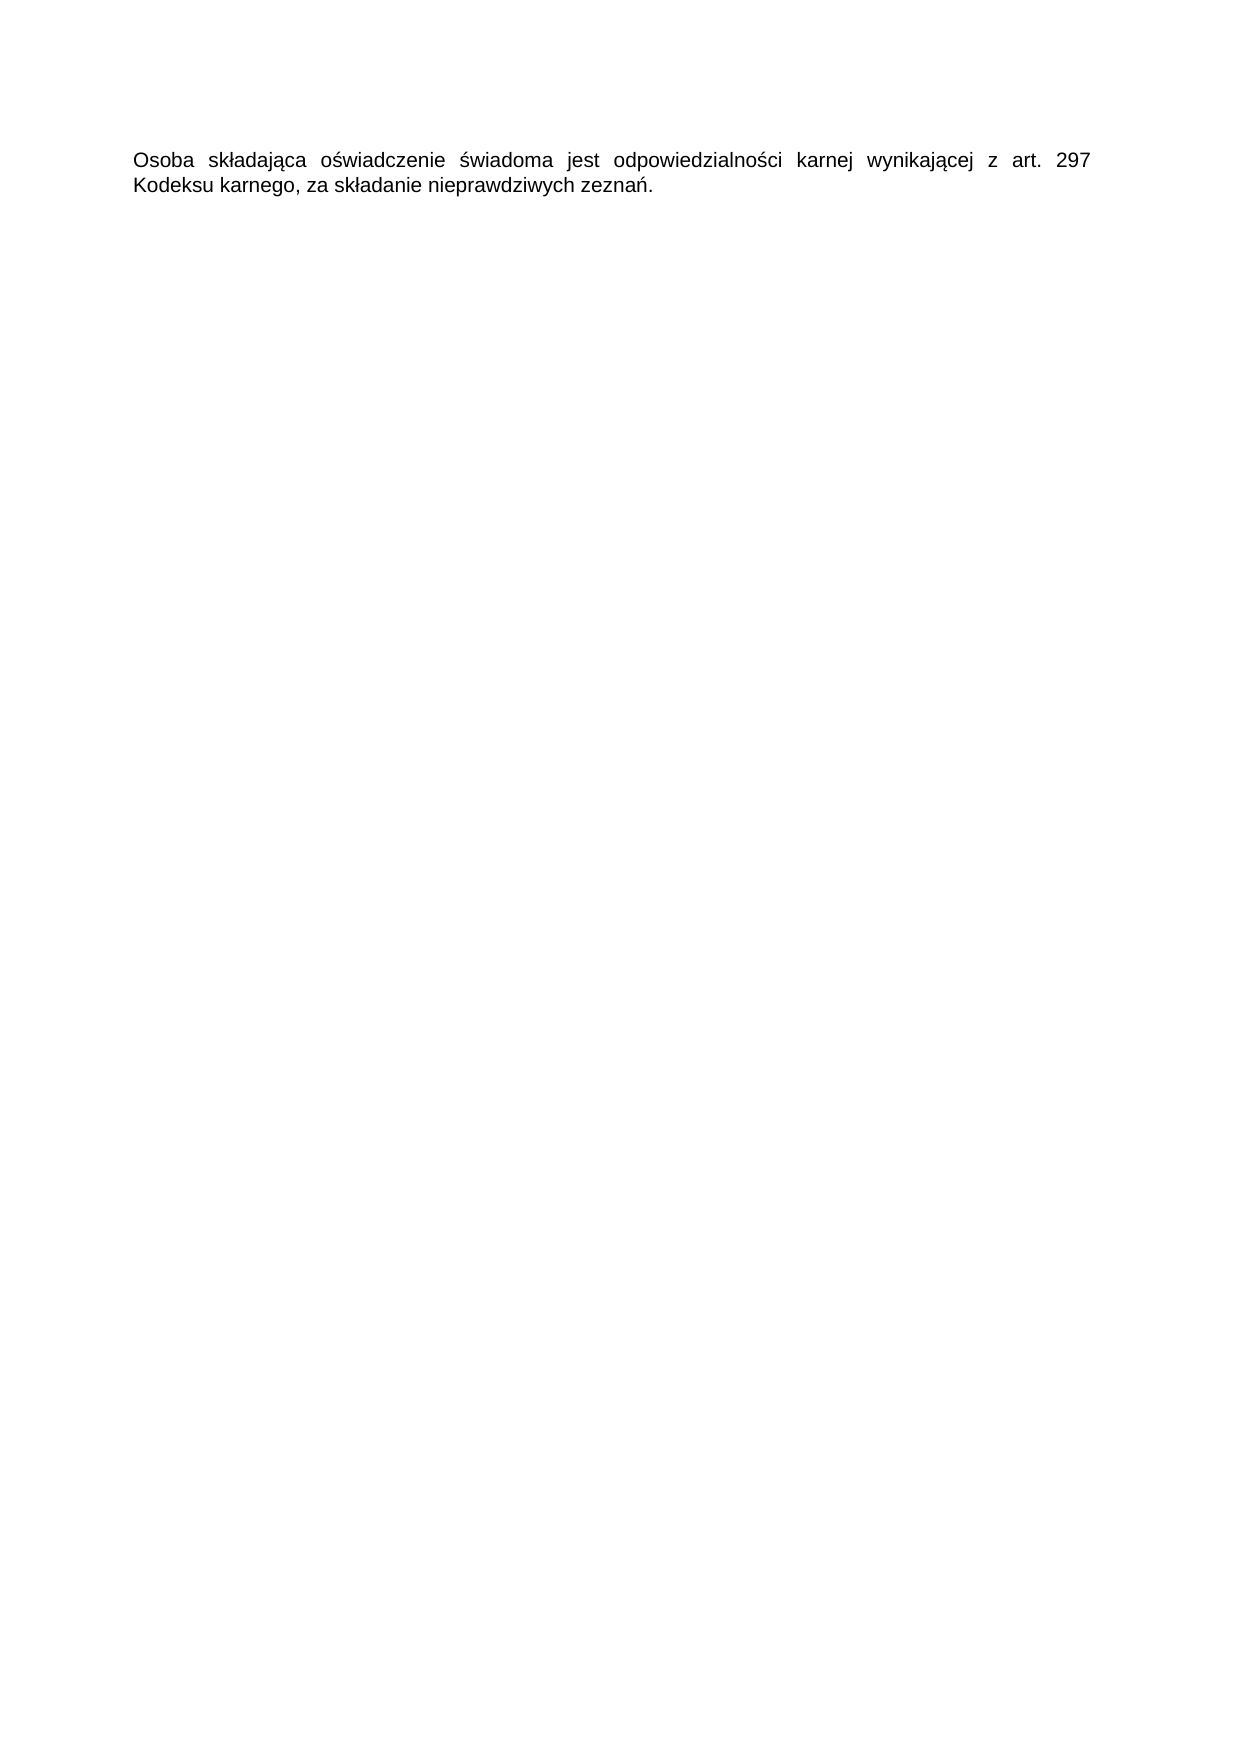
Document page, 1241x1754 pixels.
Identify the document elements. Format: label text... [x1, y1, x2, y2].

text Osoba składająca oświadczenie świadoma jest odpowiedzialności karnej wynikającej z art. 297 Kodeksu karnego, za składanie nieprawdziwych zeznań. [133, 147, 1092, 197]
